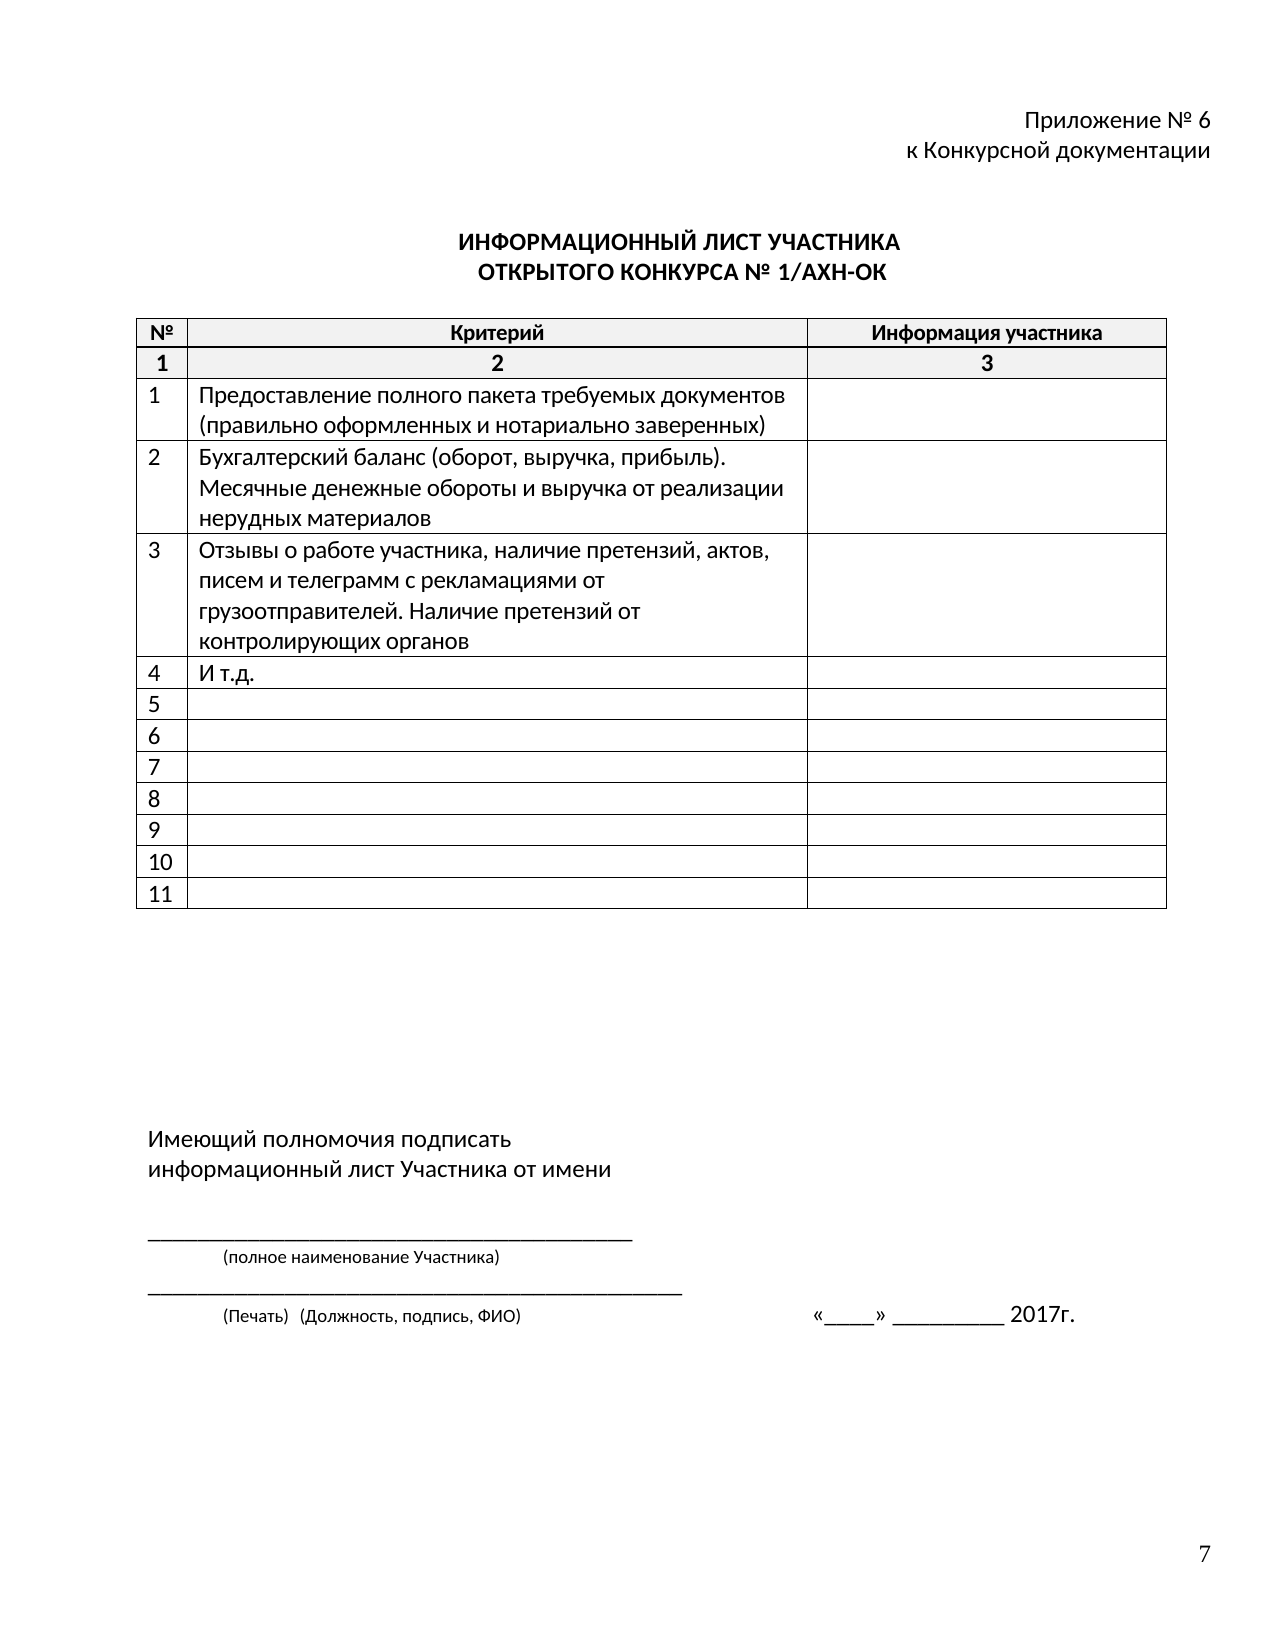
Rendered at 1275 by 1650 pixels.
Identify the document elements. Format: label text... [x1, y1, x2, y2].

table_cell Бухгалтерский баланс (оборот, выручка, прибыль). Месячные денежные обороты и выручка от реализации нерудных материалов [188, 441, 807, 533]
table_header Критерий [188, 319, 807, 346]
table_cell [188, 720, 807, 751]
table_cell 10 [137, 846, 187, 877]
table_cell 5 [137, 689, 187, 719]
table_cell [188, 846, 807, 877]
table_cell Предоставление полного пакета требуемых документов (правильно оформленных и нотариально заверенных) [188, 379, 807, 440]
table_cell 1 [137, 348, 187, 378]
text к Конкурсной документации [148, 134, 1211, 165]
table_cell [808, 752, 1166, 782]
table_cell 2 [137, 441, 187, 533]
table_cell [188, 783, 807, 814]
table_cell [808, 657, 1166, 687]
table_cell 2 [188, 348, 807, 378]
table_cell 6 [137, 720, 187, 751]
table_cell 7 [137, 752, 187, 782]
table_cell [808, 534, 1166, 656]
text Информационный лист Участника [148, 226, 1211, 256]
table_cell 11 [137, 878, 187, 908]
text открытого конкурса № 1/АХН-ОК [148, 256, 1211, 287]
text (полное наименование Участника) [148, 1245, 1211, 1268]
text Приложение № 6 [148, 104, 1211, 134]
table_cell [808, 783, 1166, 814]
table_cell [188, 878, 807, 908]
table_cell [188, 815, 807, 845]
table_cell [808, 720, 1166, 751]
table_header № [137, 319, 187, 346]
table_cell [808, 878, 1166, 908]
table_cell И т.д. [188, 657, 807, 687]
table_cell [188, 689, 807, 719]
table_cell 9 [137, 815, 187, 845]
table_cell [808, 846, 1166, 877]
text информационный лист Участника от имени [148, 1153, 1211, 1184]
table_cell 8 [137, 783, 187, 814]
table_cell [188, 752, 807, 782]
table_cell [808, 689, 1166, 719]
table_cell Отзывы о работе участника, наличие претензий, актов, писем и телеграмм с рекламациями от грузоотправителей. Наличие претензий от контролирующих органов [188, 534, 807, 656]
table_cell [808, 441, 1166, 533]
text ___________________________________________ [148, 1268, 1211, 1298]
text _______________________________________ [148, 1214, 1211, 1245]
table_header Информация участника [808, 319, 1166, 346]
table_cell [808, 815, 1166, 845]
table_cell 3 [137, 534, 187, 656]
table_cell [808, 379, 1166, 440]
text (Печать) (Должность, подпись, ФИО) «____» _________ 2017г. [148, 1298, 1211, 1329]
table_cell 4 [137, 657, 187, 687]
table_cell 1 [137, 379, 187, 440]
text Имеющий полномочия подписать [148, 1123, 1211, 1153]
table_cell 3 [808, 348, 1166, 378]
